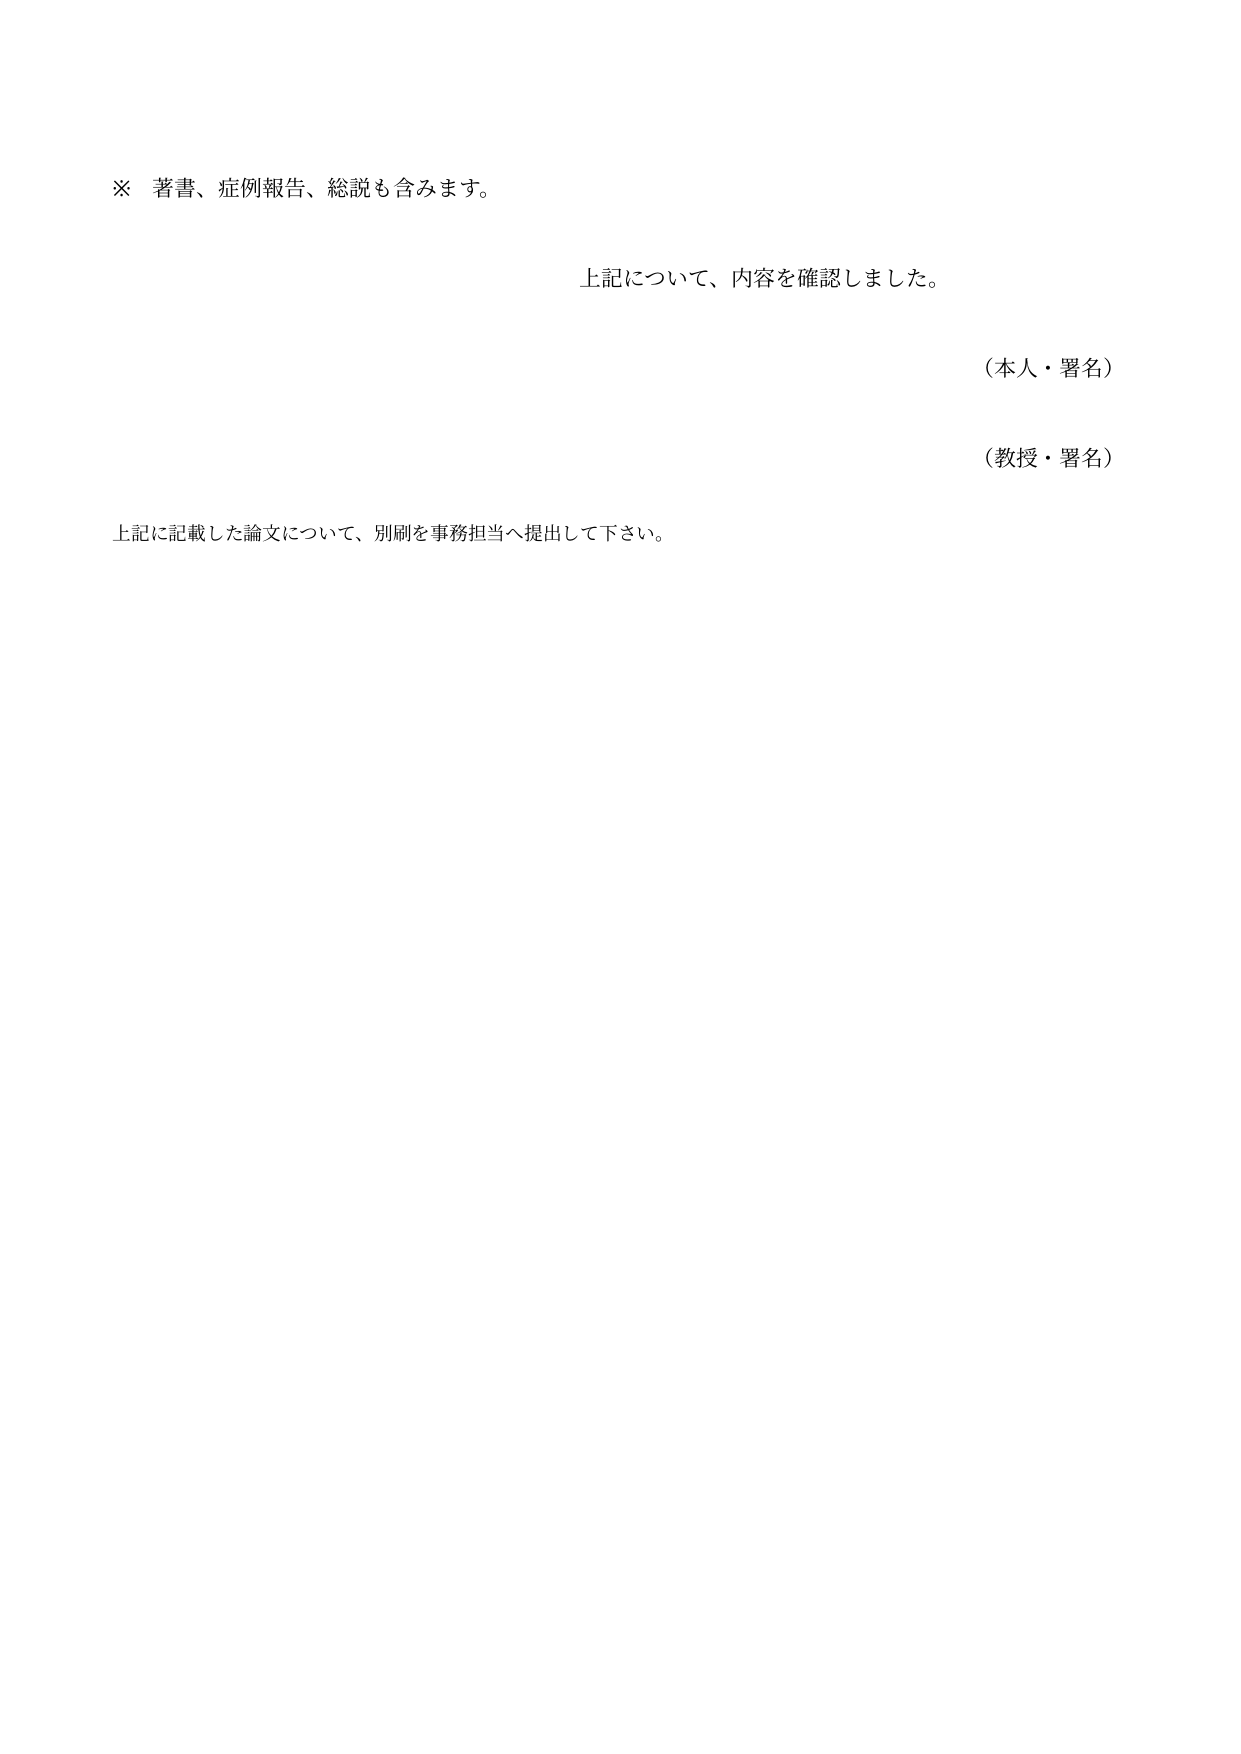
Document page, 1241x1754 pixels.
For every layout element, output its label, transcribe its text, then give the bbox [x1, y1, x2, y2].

text 上記に記載した論文について、別刷を事務担当へ提出して下さい。 [112, 517, 1125, 547]
text 上記について、内容を確認しました。 [112, 247, 950, 307]
text （教授・署名） [112, 427, 1125, 487]
text （本人・署名） [112, 337, 1125, 397]
text ※ 著書、症例報告、総説も含みます。 [112, 157, 1128, 217]
